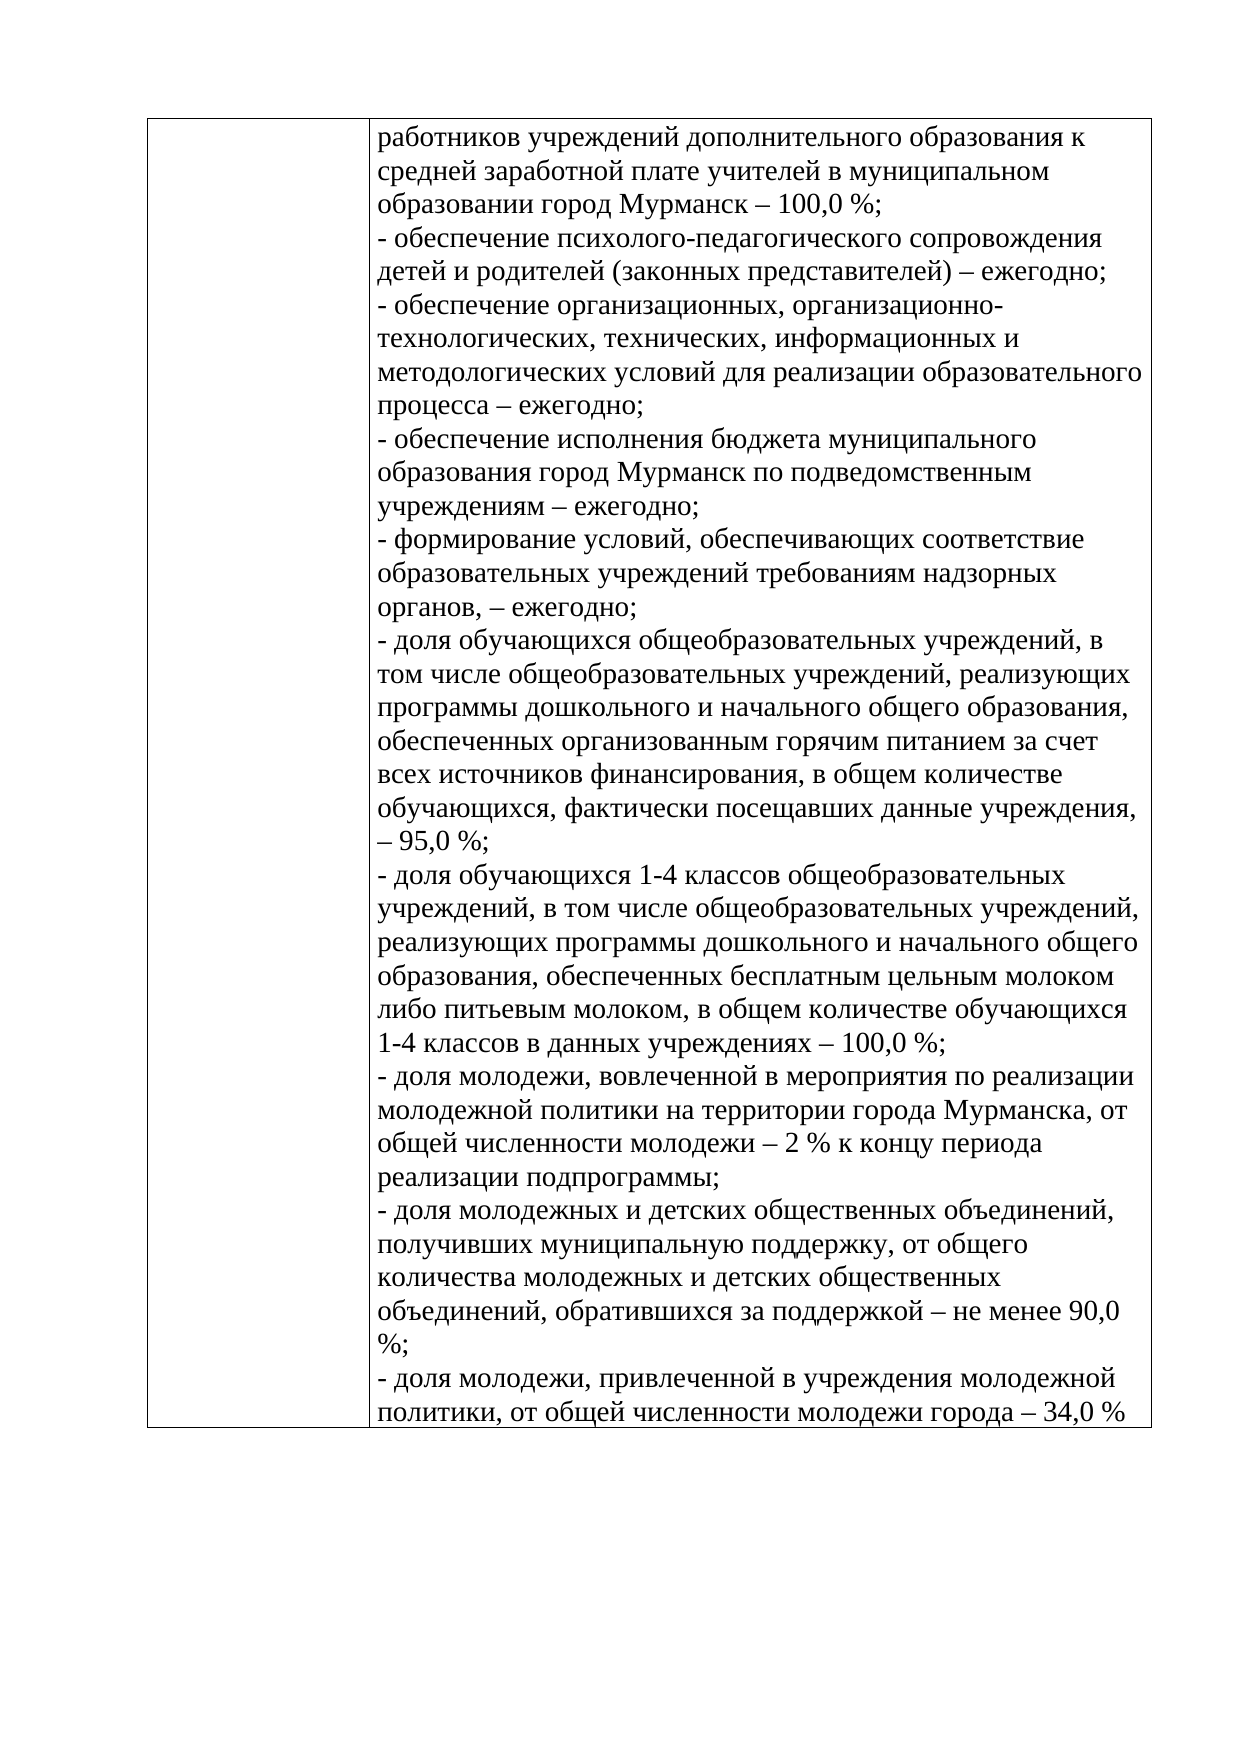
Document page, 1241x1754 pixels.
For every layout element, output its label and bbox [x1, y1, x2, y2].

table_cell [148, 119, 369, 1427]
table_cell [370, 119, 1151, 1427]
